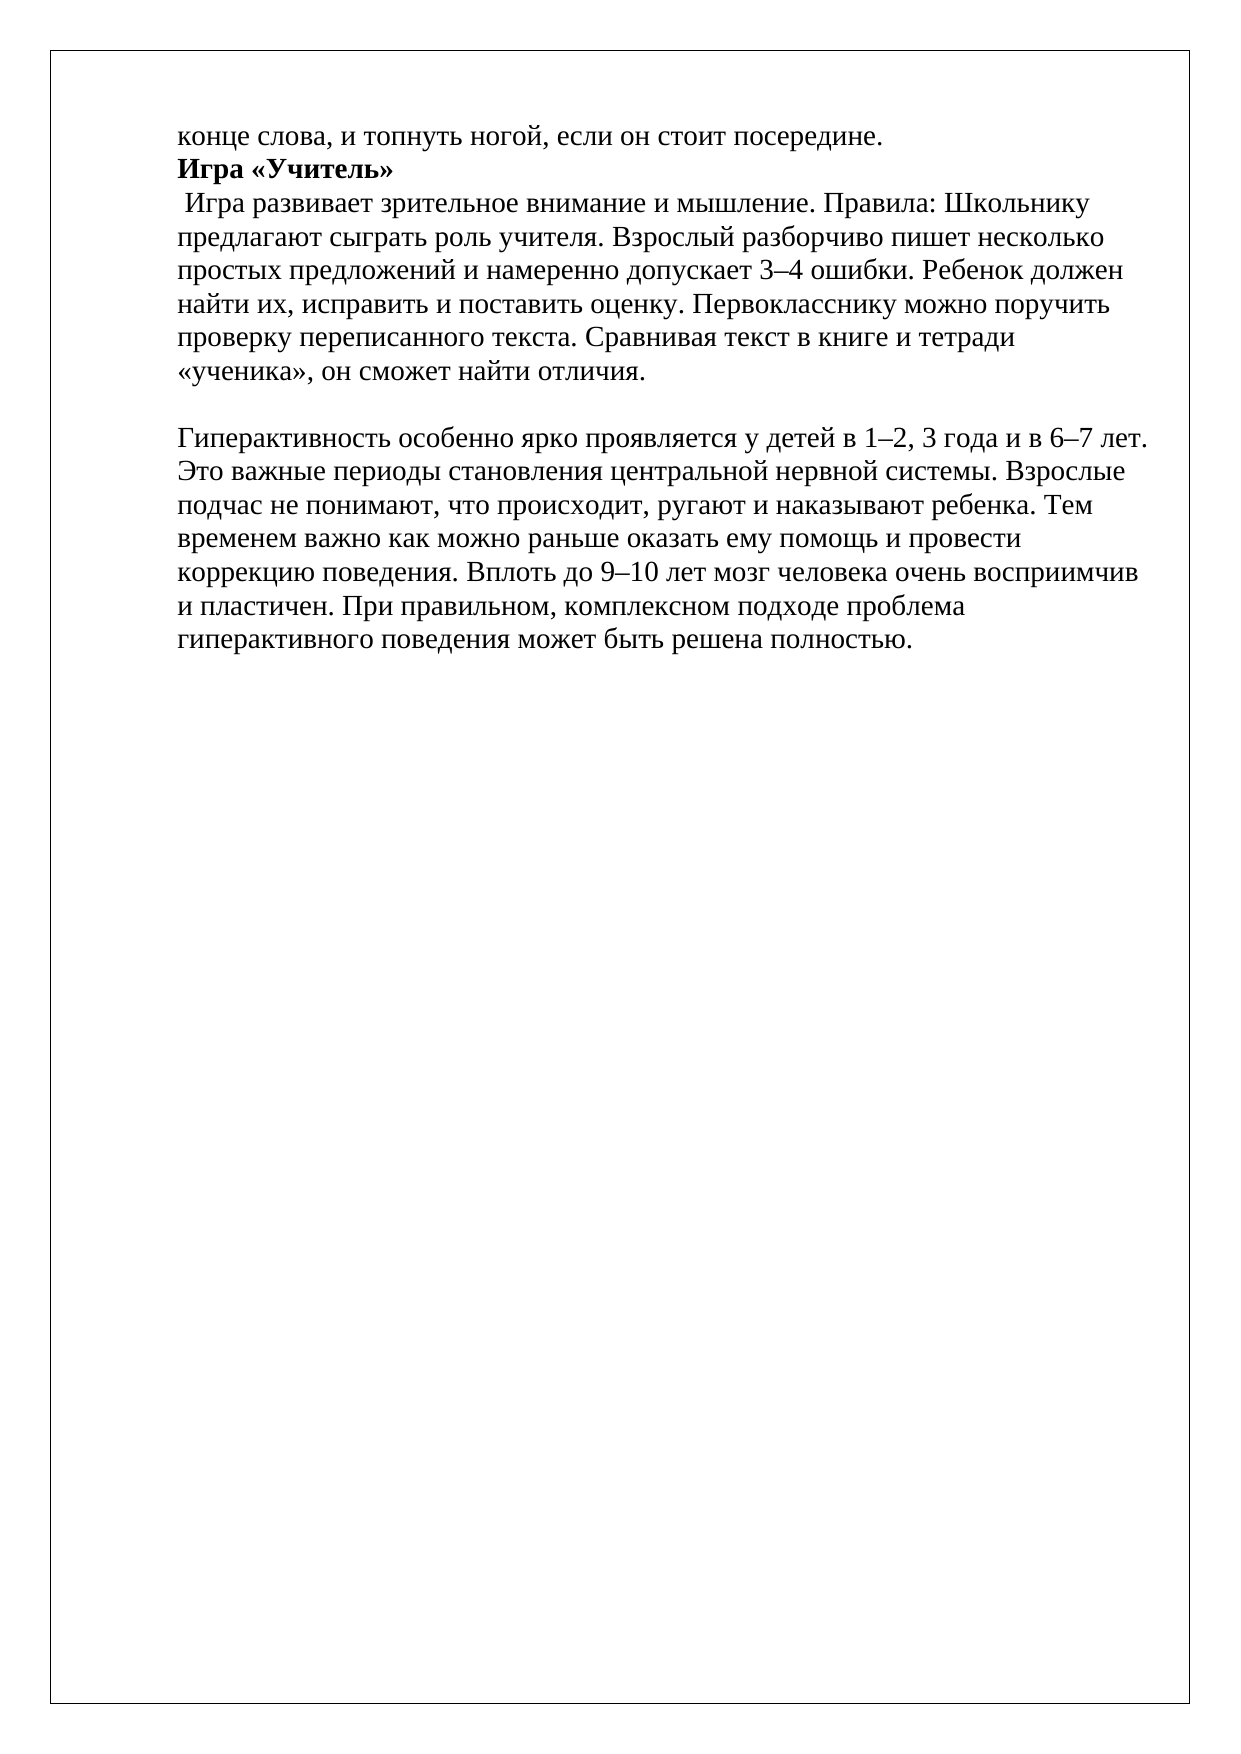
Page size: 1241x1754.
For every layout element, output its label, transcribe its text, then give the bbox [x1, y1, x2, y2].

text Гиперактивность особенно ярко проявляется у детей в 1–2, 3 года и в 6–7 лет. Это важные периоды становления центральной нервной системы. Взрослые подчас не понимают, что происходит, ругают и наказывают ребенка. Тем временем важно как можно раньше оказать ему помощь и провести коррекцию поведения. Вплоть до 9–10 лет мозг человека очень восприимчив и пластичен. При правильном, комплексном подходе проблема гиперактивного поведения может быть решена полностью. [177, 420, 1152, 688]
text Игра развивает зрительное внимание и мышление. Правила: Школьнику предлагают сыграть роль учителя. Взрослый разборчиво пишет несколько простых предложений и намеренно допускает 3–4 ошибки. Ребенок должен найти их, исправить и поставить оценку. Первокласснику можно поручить проверку переписанного текста. Сравнивая текст в книге и тетради «ученика», он сможет найти отличия. [177, 185, 1152, 386]
text Игра «Учитель» [177, 152, 1152, 185]
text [177, 118, 1152, 152]
